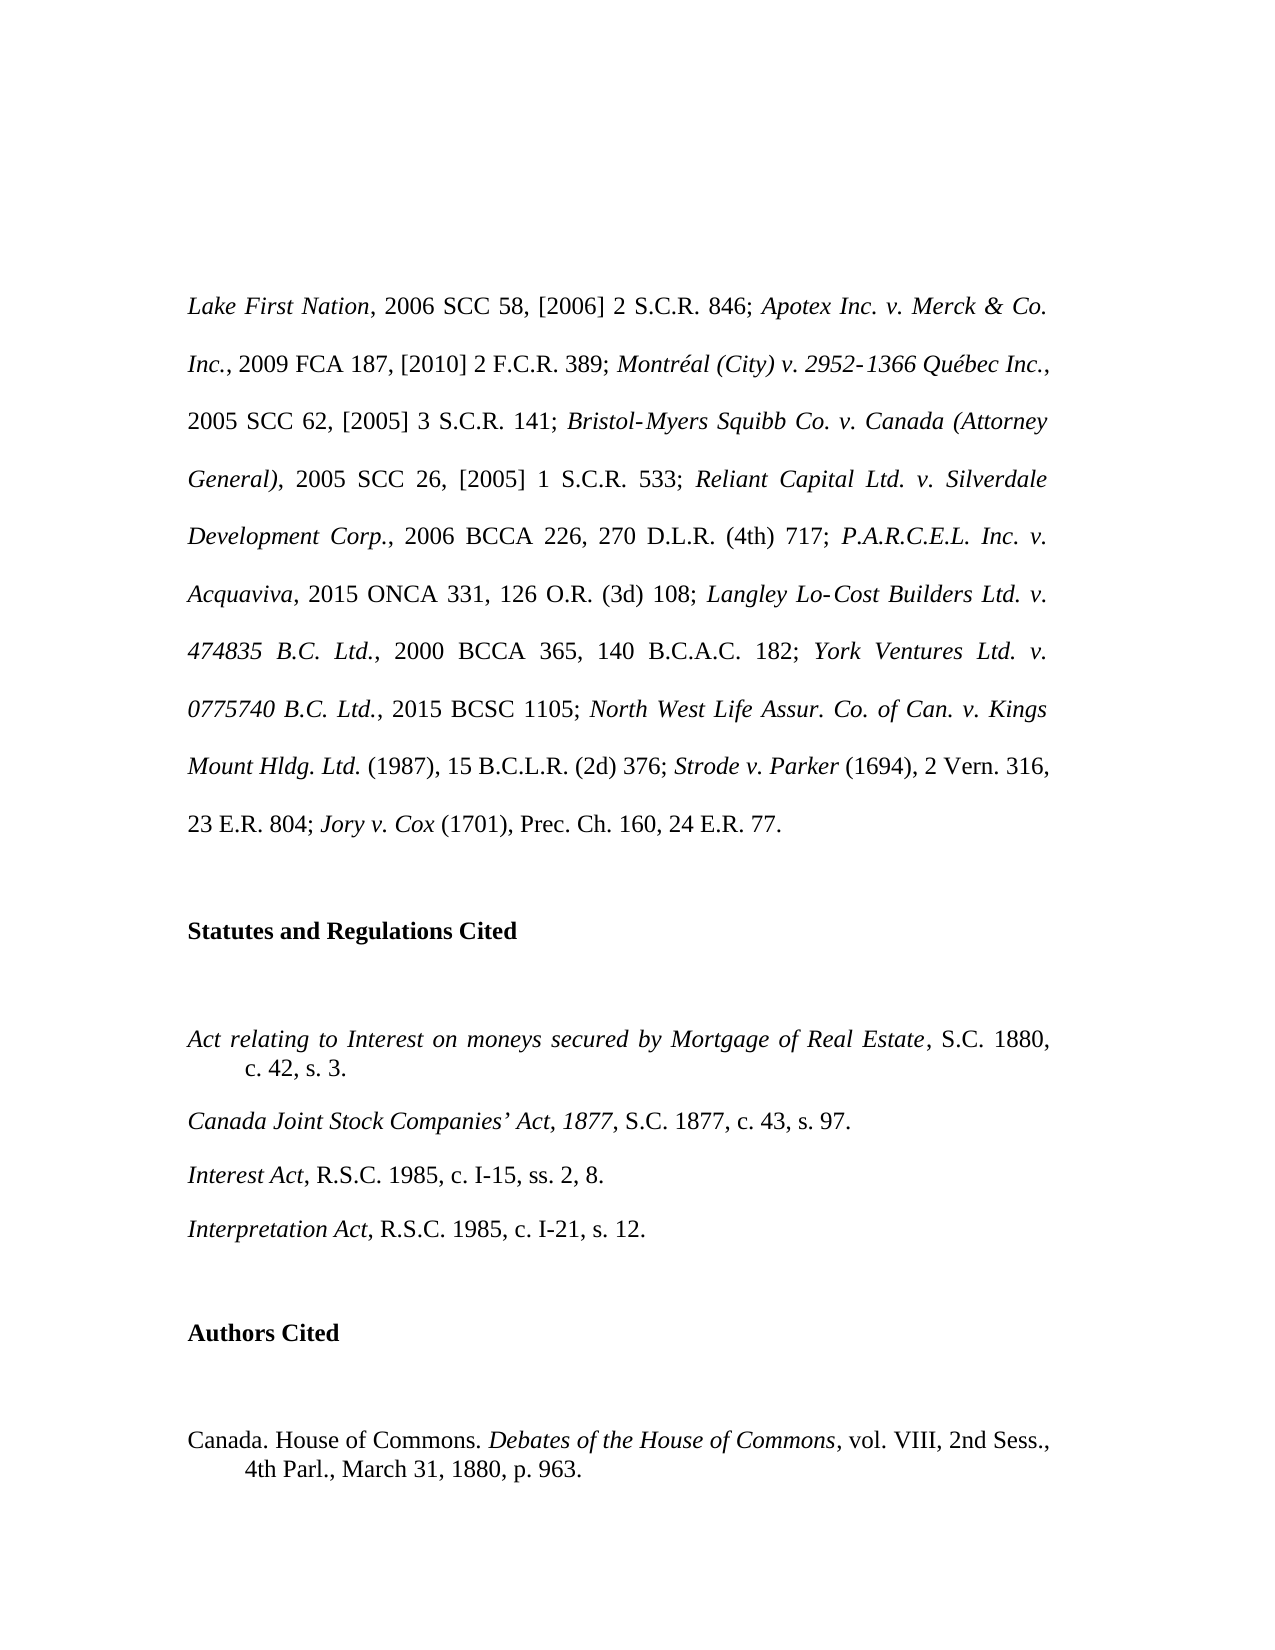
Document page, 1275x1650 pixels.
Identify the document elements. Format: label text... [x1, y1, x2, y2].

text Canada. House of Commons. Debates of the House of Commons, vol. VIII, 2nd Sess., 4th Parl., March 31, 1880, p. 963. [187, 1425, 1050, 1483]
text Authors Cited [187, 1318, 1050, 1346]
text Interest Act, R.S.C. 1985, c. I-15, ss. 2, 8. [187, 1160, 1050, 1189]
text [187, 291, 1050, 838]
text Canada Joint Stock Companies’ Act, 1877, S.C. 1877, c. 43, s. 97. [187, 1106, 1050, 1135]
text Statutes and Regulations Cited [187, 916, 1050, 945]
text Interpretation Act, R.S.C. 1985, c. I-21, s. 12. [187, 1214, 1050, 1243]
text Act relating to Interest on moneys secured by Mortgage of Real Estate, S.C. 1880, c. 42, s. 3. [187, 1024, 1050, 1081]
